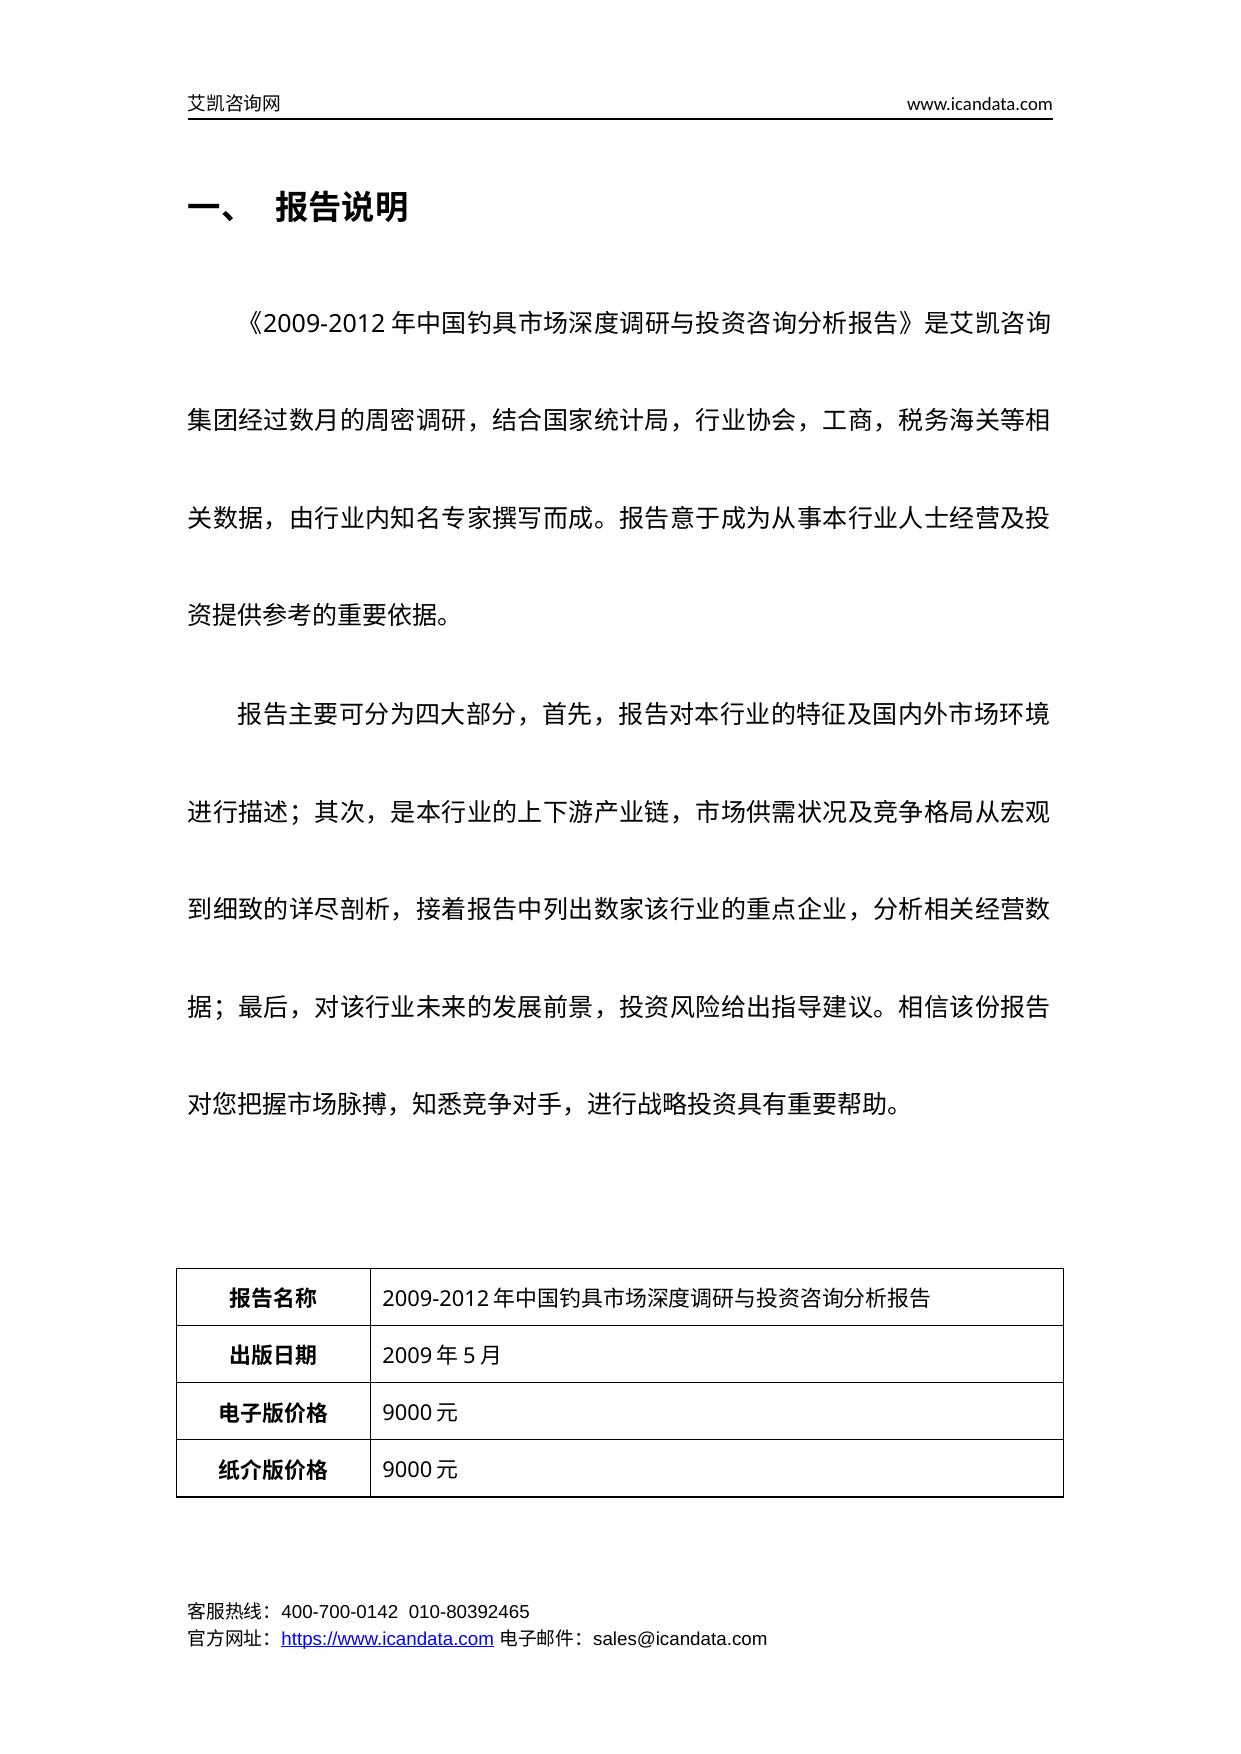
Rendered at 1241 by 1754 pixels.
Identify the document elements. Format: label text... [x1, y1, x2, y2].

text 报告主要可分为四大部分，首先，报告对本行业的特征及国内外市场环境进行描述；其次，是本行业的上下游产业链，市场供需状况及竞争格局从宏观到细致的详尽剖析，接着报告中列出数家该行业的重点企业，分析相关经营数据；最后，对该行业未来的发展前景，投资风险给出指导建议。相信该份报告对您把握市场脉搏，知悉竞争对手，进行战略投资具有重要帮助。 [187, 681, 1053, 1136]
table_cell 电子版价格 [177, 1383, 370, 1439]
table_cell 2009年5月 [371, 1326, 1063, 1382]
table_cell 出版日期 [177, 1326, 370, 1382]
table_cell 9000元 [371, 1440, 1063, 1496]
text 《2009-2012年中国钓具市场深度调研与投资咨询分析报告》是艾凯咨询集团经过数月的周密调研，结合国家统计局，行业协会，工商，税务海关等相关数据，由行业内知名专家撰写而成。报告意于成为从事本行业人士经营及投资提供参考的重要依据。 [187, 289, 1053, 646]
table_header 2009-2012年中国钓具市场深度调研与投资咨询分析报告 [371, 1269, 1063, 1325]
table_cell 9000元 [371, 1383, 1063, 1439]
table_header 报告名称 [177, 1269, 370, 1325]
table_cell 纸介版价格 [177, 1440, 370, 1496]
subtitle 报告说明 [187, 172, 1053, 237]
